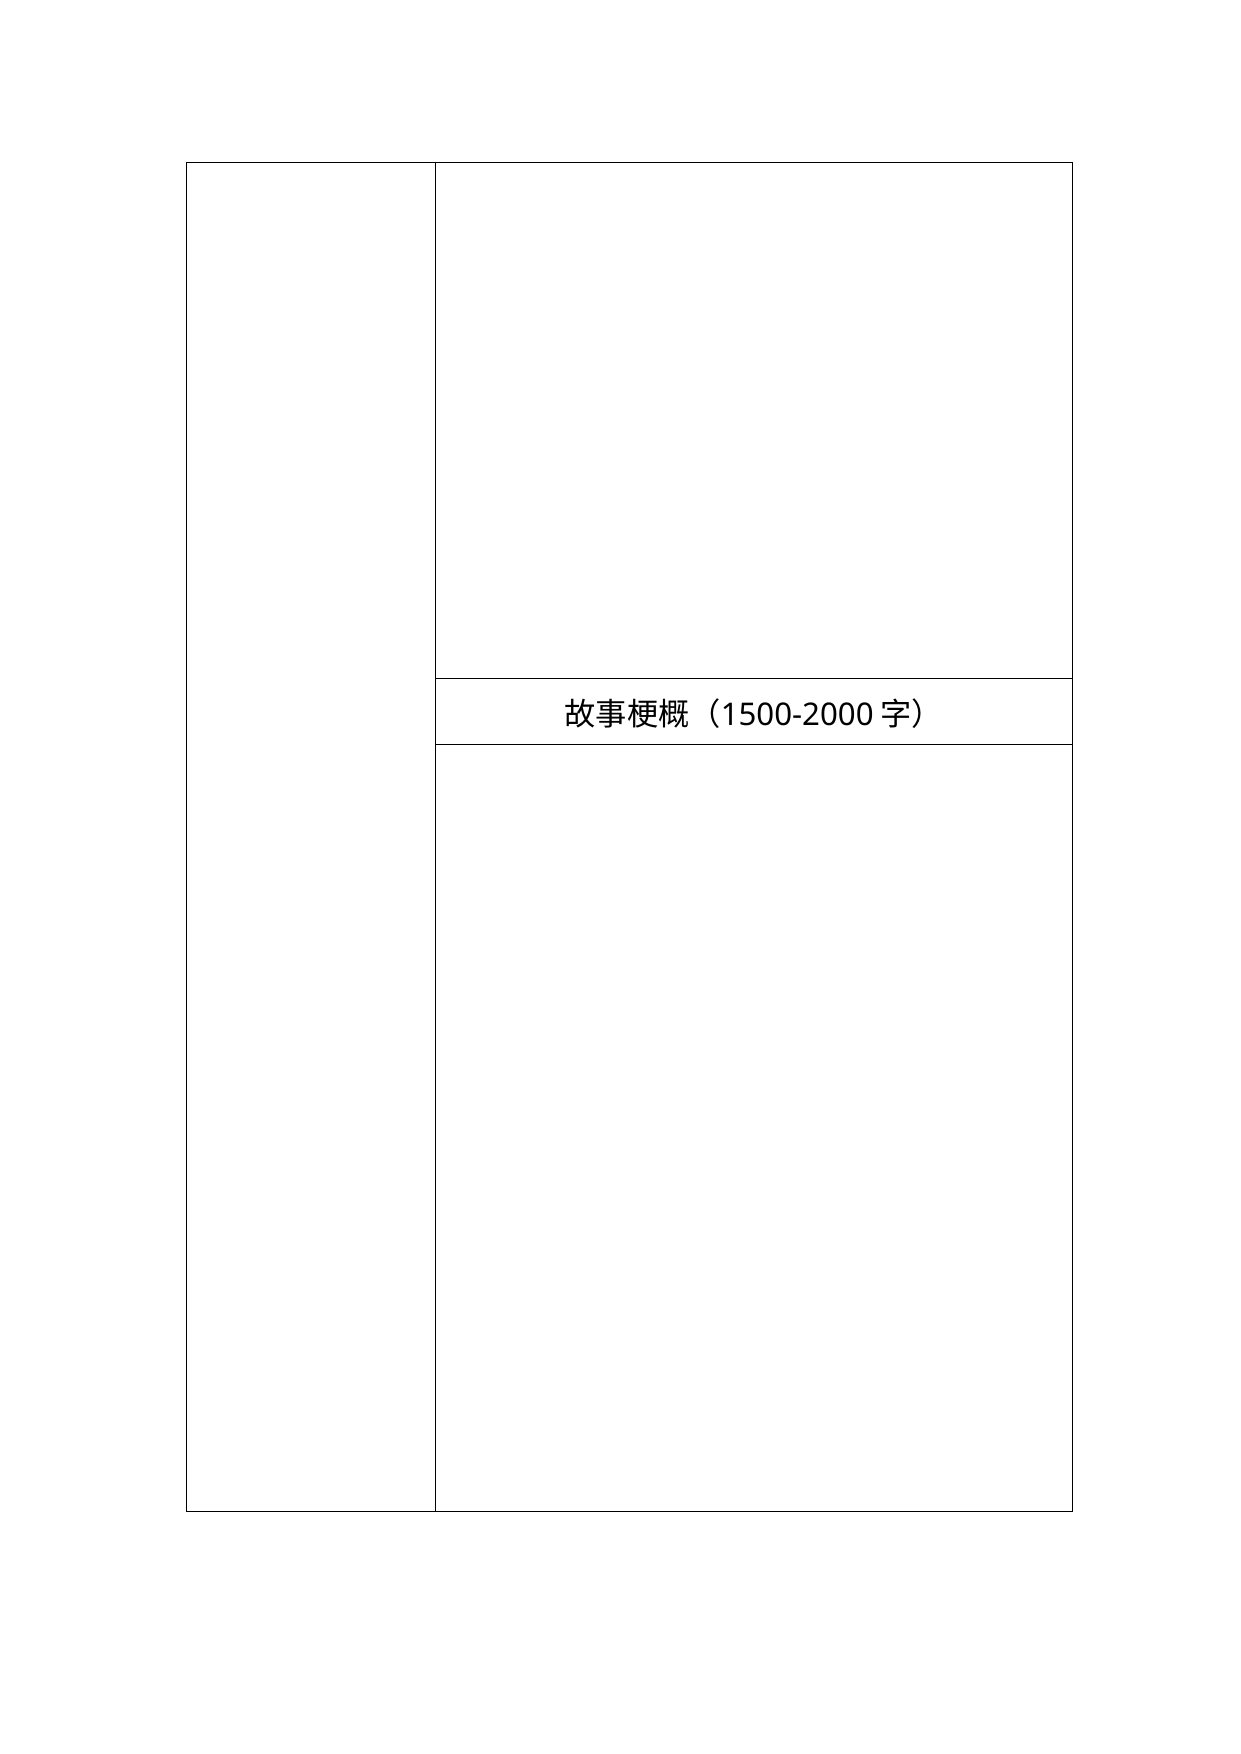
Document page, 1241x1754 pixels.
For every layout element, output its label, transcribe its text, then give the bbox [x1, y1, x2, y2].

table_cell [436, 745, 1072, 1511]
table_cell 故事梗概（1500-2000字） [436, 679, 1072, 744]
table_cell [436, 163, 1072, 678]
